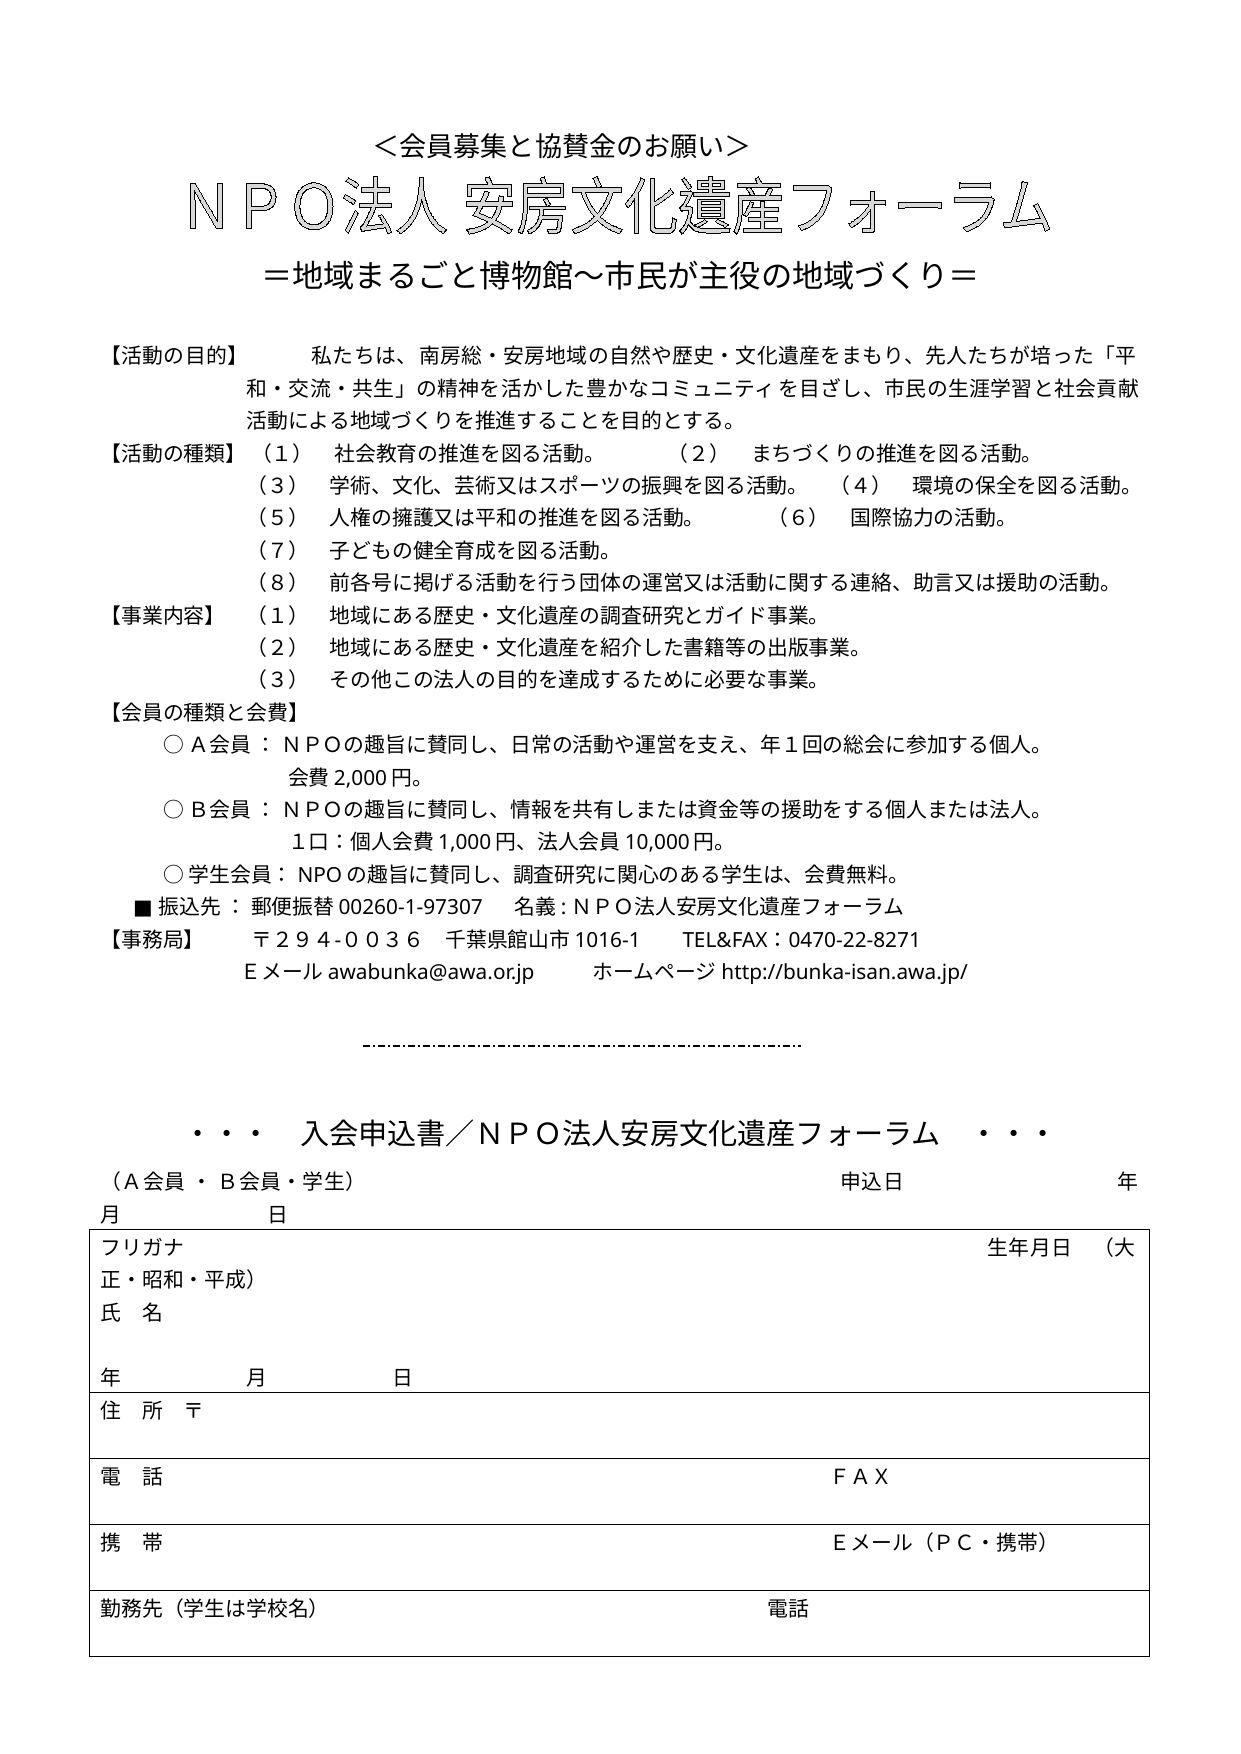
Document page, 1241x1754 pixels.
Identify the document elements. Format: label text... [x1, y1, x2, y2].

text 会費2,000円。 [100, 760, 1140, 792]
table_cell 電 話 ＦＡＸ [90, 1459, 1149, 1524]
text ・・・ 入会申込書／ＮＰＯ法人安房文化遺産フォーラム ・・・ [100, 1099, 1140, 1164]
text （２） 地域にある歴史・文化遺産を紹介した書籍等の出版事業。 [100, 630, 1140, 663]
text Ｅメールawabunka@awa.or.jp ホームページ http://bunka-isan.awa.jp/ [100, 954, 1140, 987]
text 【会員の種類と会費】 [100, 695, 1140, 727]
text （７） 子どもの健全育成を図る活動。 [100, 533, 1140, 565]
table_header フリガナ 生年月日 （大正・昭和・平成） 氏 名 年 月 日 [90, 1230, 1149, 1392]
text １口：個人会費1,000円、法人会員10,000円。 [100, 824, 1140, 857]
text （Ａ会員 ・ Ｂ会員・学生） 申込日 年 月 日 [100, 1164, 1140, 1229]
table_cell 住 所 〒 [90, 1393, 1149, 1458]
table_cell 勤務先（学生は学校名） 電話 [90, 1591, 1149, 1656]
text （５） 人権の擁護又は平和の推進を図る活動。 （６） 国際協力の活動。 [100, 501, 1140, 533]
text ＜会員募集と協賛金のお願い＞ [100, 112, 1023, 177]
text （８） 前各号に掲げる活動を行う団体の運営又は活動に関する連絡、助言又は援助の活動。 [100, 565, 1140, 598]
text ○ 学生会員： NPOの趣旨に賛同し、調査研究に関心のある学生は、会費無料。 [100, 857, 1140, 889]
text 【活動の種類】 （１） 社会教育の推進を図る活動。 （２） まちづくりの推進を図る活動。 [100, 436, 1140, 468]
table_cell 携 帯 Ｅメール（ＰＣ・携帯） [90, 1525, 1149, 1590]
text ＝地域まるごと博物館～市民が主役の地域づくり＝ [100, 241, 1140, 306]
text ○ Ａ会員 ： ＮＰＯの趣旨に賛同し、日常の活動や運営を支え、年１回の総会に参加する個人。 [100, 727, 1140, 760]
text 【事業内容】 （１） 地域にある歴史・文化遺産の調査研究とガイド事業。 [100, 598, 1140, 630]
text ○ Ｂ会員 ： ＮＰＯの趣旨に賛同し、情報を共有しまたは資金等の援助をする個人または法人。 [100, 792, 1140, 824]
text 【活動の目的】 私たちは、南房総・安房地域の自然や歴史・文化遺産をまもり、先人たちが培った「平和・交流・共生」の精神を活かした豊かなコミュニティを目ざし、市民の生涯学習と社会貢献活動による地域づくりを推進することを目的とする。 [100, 339, 1140, 436]
text 【事務局】 〒２９４-００３６ 千葉県館山市1016-1 TEL&FAX：0470-22-8271 [100, 922, 1140, 954]
text （３） 学術、文化、芸術又はスポーツの振興を図る活動。 （４） 環境の保全を図る活動。 [100, 468, 1140, 501]
text （３） その他この法人の目的を達成するために必要な事業。 [100, 663, 1140, 695]
text ■ 振込先 ： 郵便振替00260-1-97307 名義 : ＮＰＯ法人安房文化遺産フォーラム [100, 889, 1140, 922]
